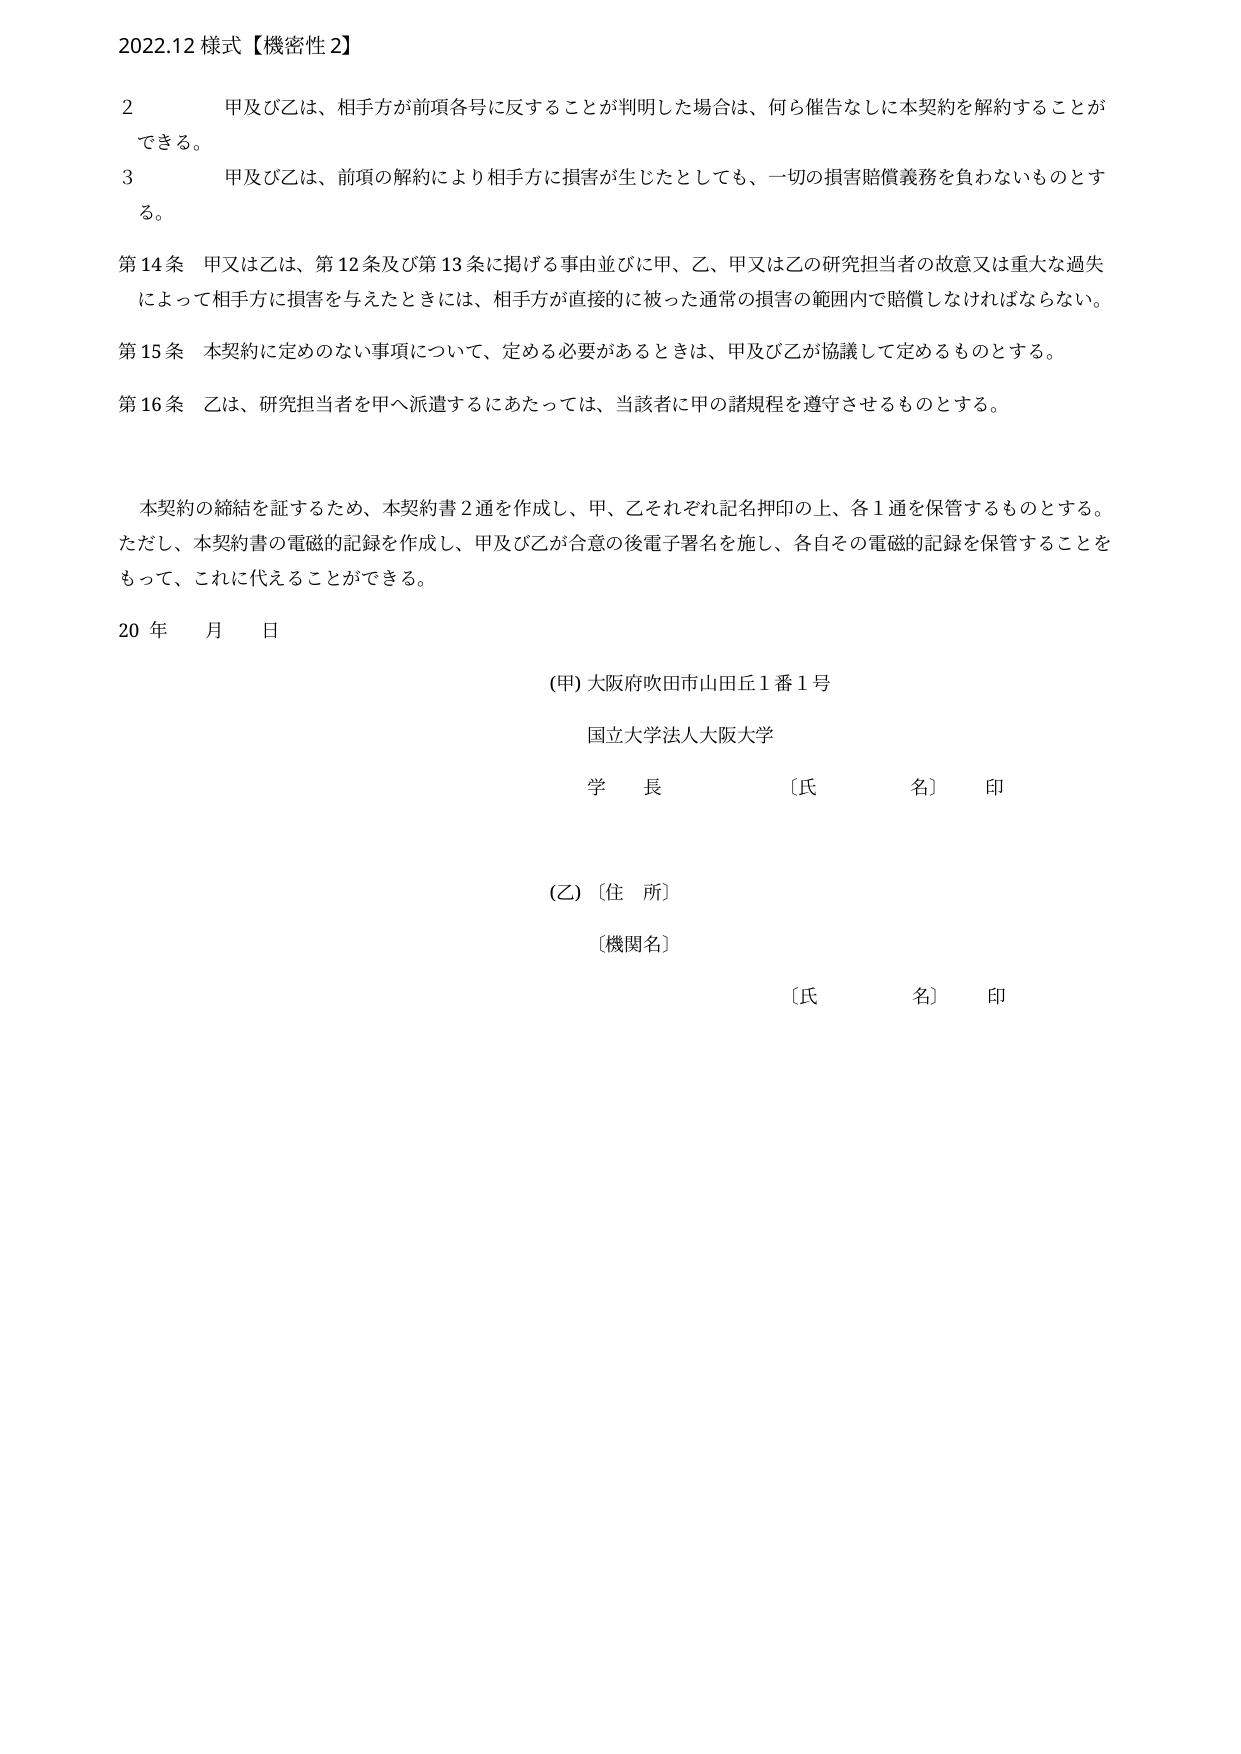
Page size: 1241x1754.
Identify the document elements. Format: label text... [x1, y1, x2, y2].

list 学 長 〔氏 名〕 印 [587, 769, 1122, 804]
text 20 年 月 日 [118, 612, 1122, 647]
list 大阪府吹田市山田丘１番１号 [549, 664, 1122, 699]
text 第15条 本契約に定めのない事項について、定める必要があるときは、甲及び乙が協議して定めるものとする。 [118, 333, 1122, 368]
text 本契約の締結を証するため、本契約書２通を作成し、甲、乙それぞれ記名押印の上、各１通を保管するものとする。ただし、本契約書の電磁的記録を作成し、甲及び乙が合意の後電子署名を施し、各自その電磁的記録を保管することをもって、これに代えることができる。 [118, 490, 1122, 595]
list 〔住 所〕 [549, 874, 1122, 909]
text 〔氏 名〕 印 [181, 978, 1122, 1013]
text 第16条 乙は、研究担当者を甲へ派遣するにあたっては、当該者に甲の諸規程を遵守させるものとする。 [118, 386, 1122, 421]
list 甲及び乙は、前項の解約により相手方に損害が生じたとしても、一切の損害賠償義務を負わないものとする。 [118, 159, 1122, 229]
list 国立大学法人大阪大学 [587, 717, 1122, 752]
text 第14条 甲又は乙は、第12条及び第13条に掲げる事由並びに甲、乙、甲又は乙の研究担当者の故意又は重大な過失によって相手方に損害を与えたときには、相手方が直接的に被った通常の損害の範囲内で賠償しなければならない。 [118, 246, 1122, 316]
list 〔機関名〕 [587, 926, 1122, 961]
list 甲及び乙は、相手方が前項各号に反することが判明した場合は、何ら催告なしに本契約を解約することができる｡ [118, 89, 1122, 159]
